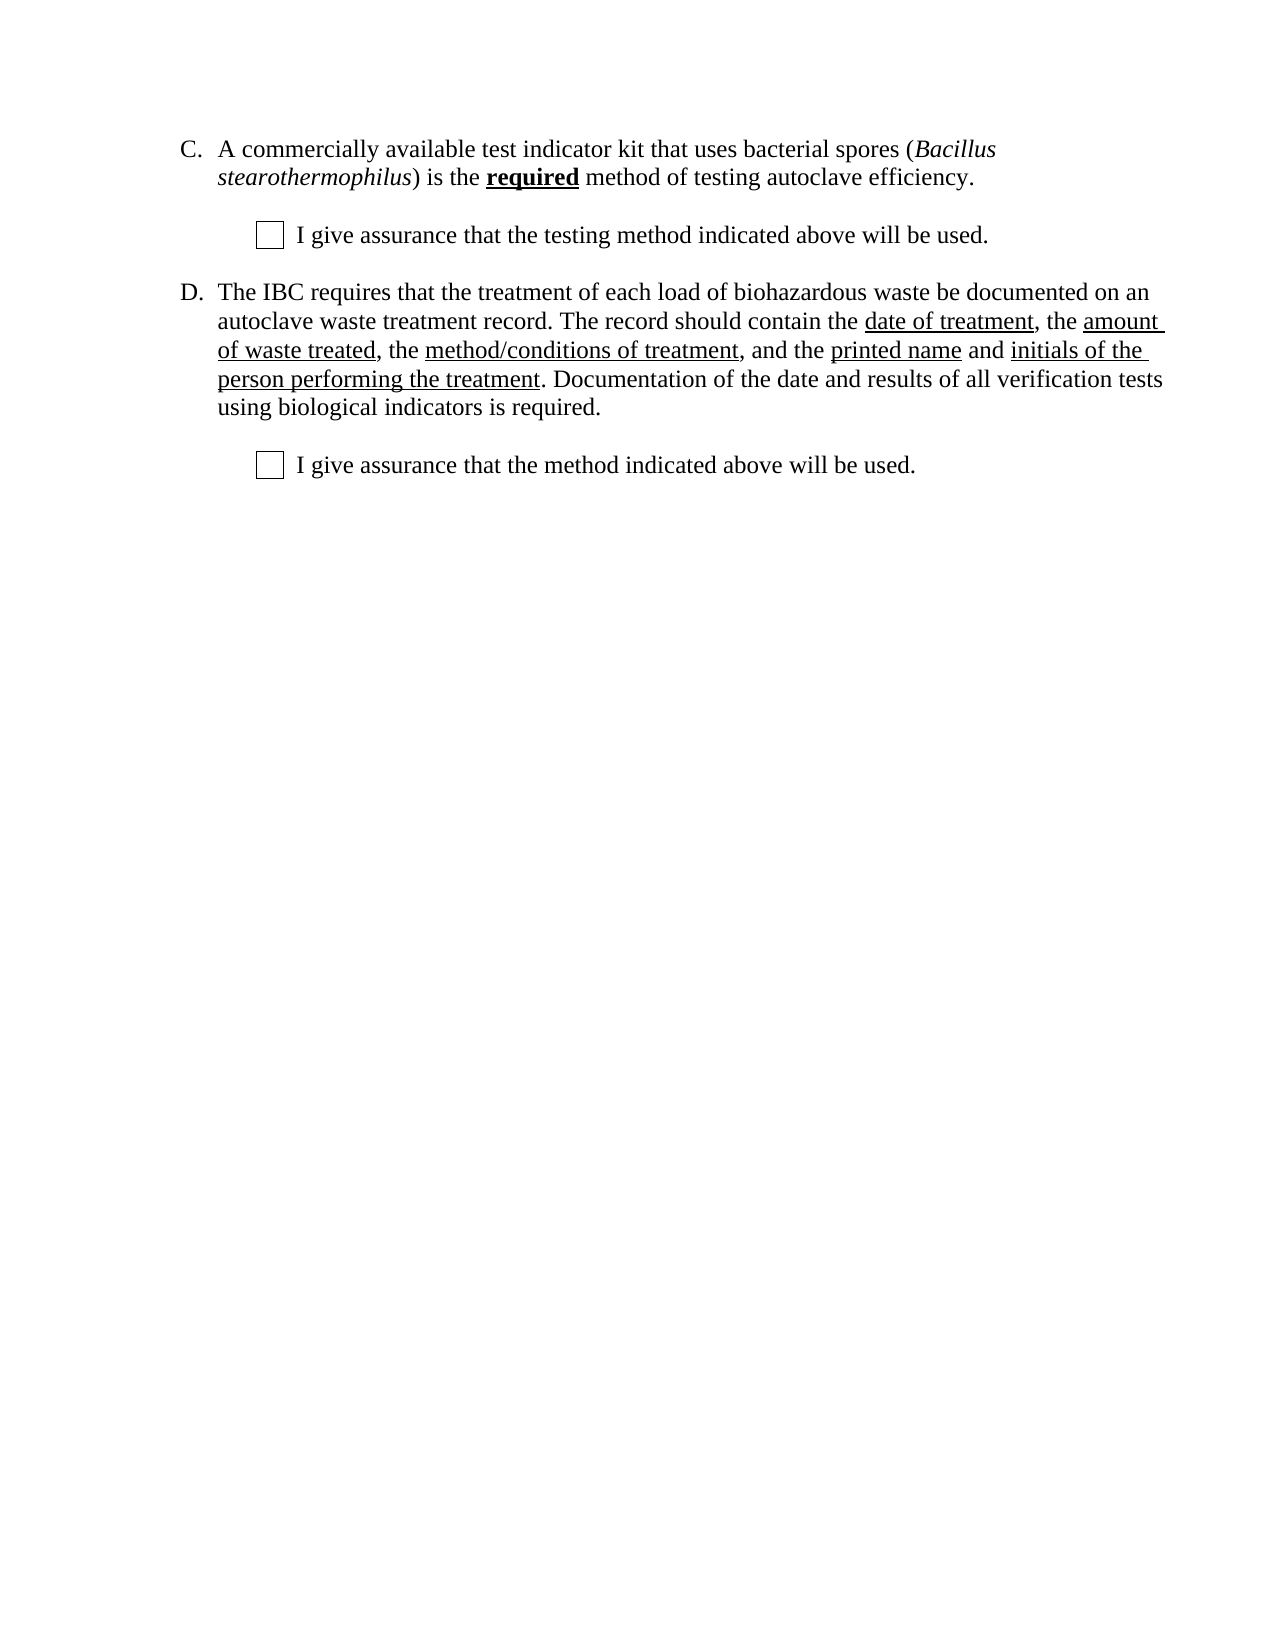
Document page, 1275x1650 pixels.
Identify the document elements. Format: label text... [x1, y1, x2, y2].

text I give assurance that the testing method indicated above will be used. [105, 220, 1170, 249]
text I give assurance that the method indicated above will be used. [105, 450, 1170, 479]
text D. The IBC requires that the treatment of each load of biohazardous waste be documented on an autoclave waste treatment record. The record should contain the date of treatment, the amount of waste treated, the method/conditions of treatment, and the printed name and initials of the person performing the treatment. Documentation of the date and results of all verification tests using biological indicators is required. [180, 277, 1170, 421]
text C. A commercially available test indicator kit that uses bacterial spores (Bacillus stearothermophilus) is the required method of testing autoclave efficiency. [180, 134, 1170, 191]
